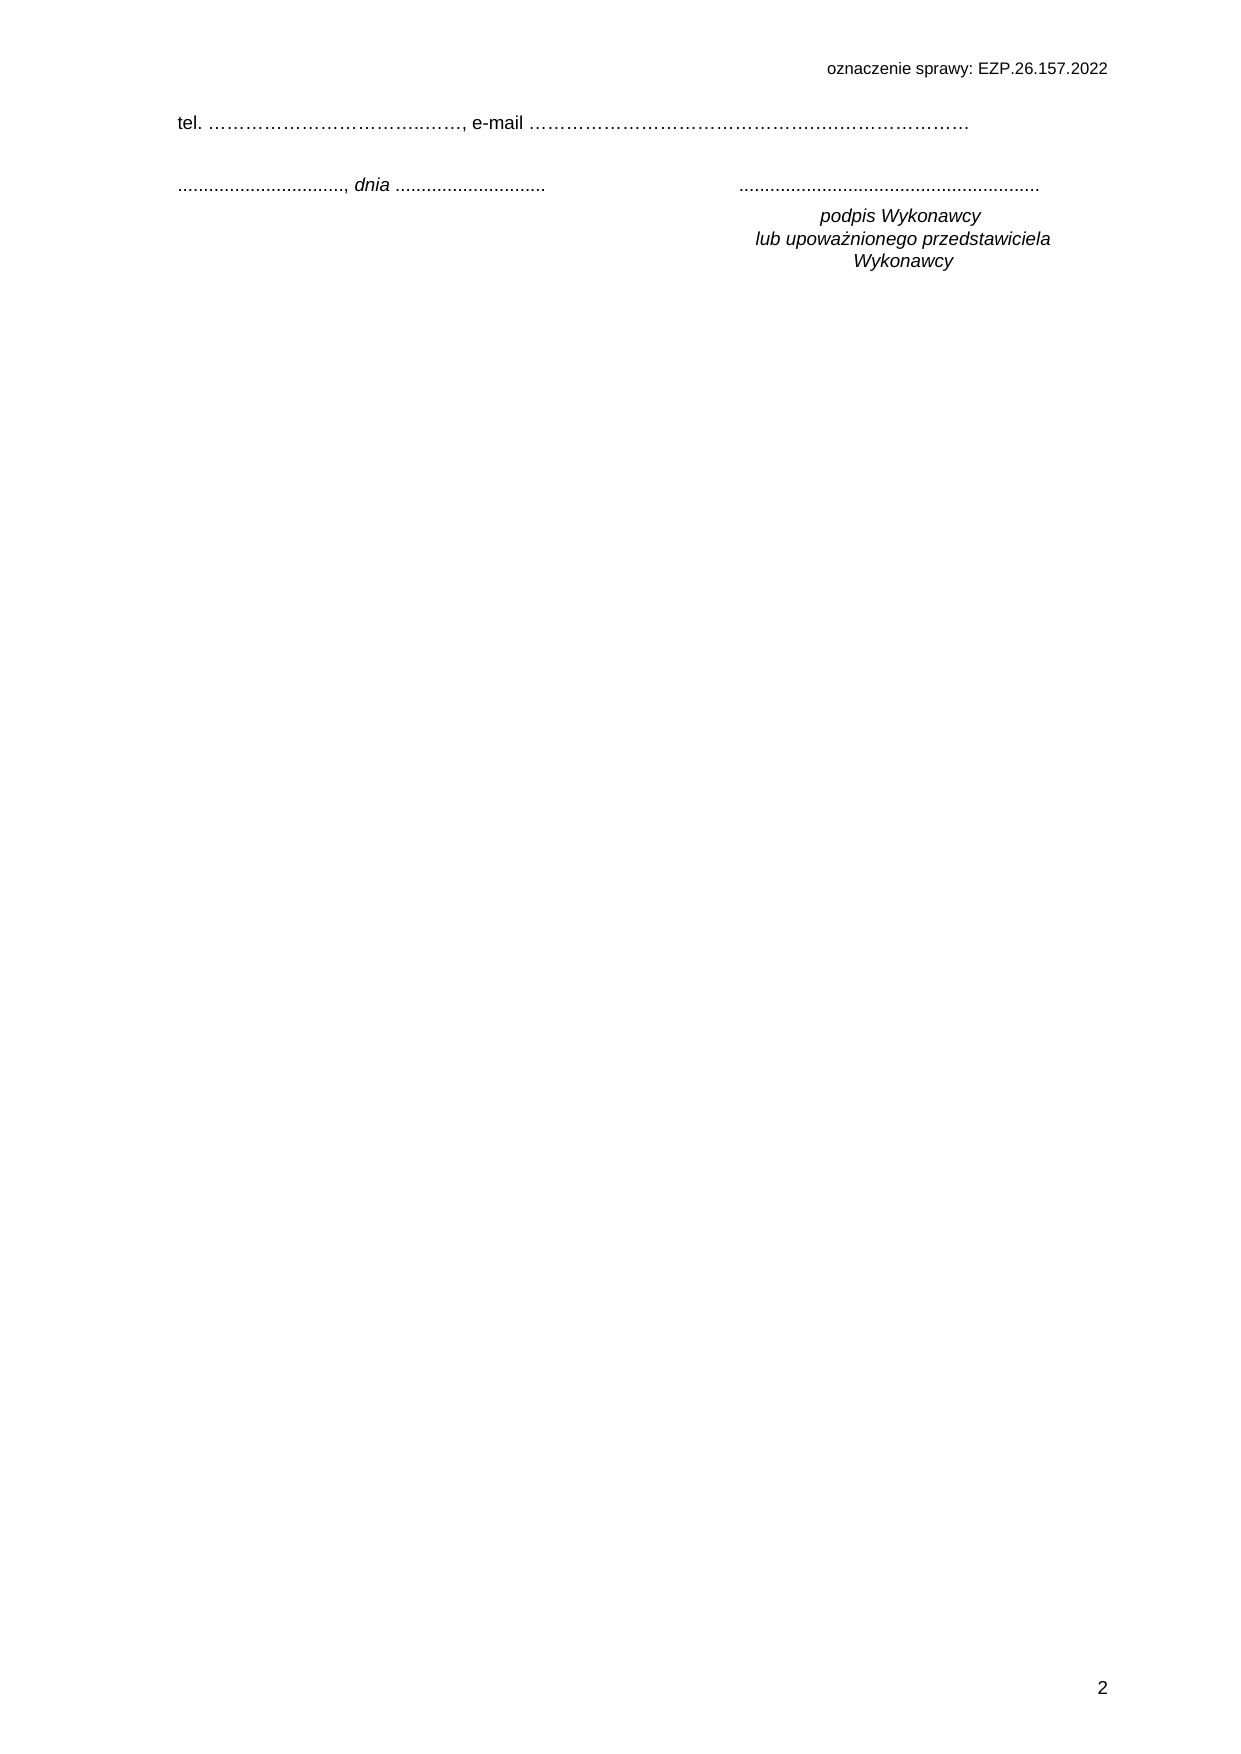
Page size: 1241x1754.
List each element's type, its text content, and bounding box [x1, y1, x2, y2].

text ................................, dnia ............................. .......................................................... [177, 174, 1068, 195]
text podpis Wykonawcy lub upoważnionego przedstawiciela Wykonawcy [738, 205, 1068, 271]
text tel. ……………………………..……, e-mail ……………………………………….….………………… [177, 112, 1107, 133]
